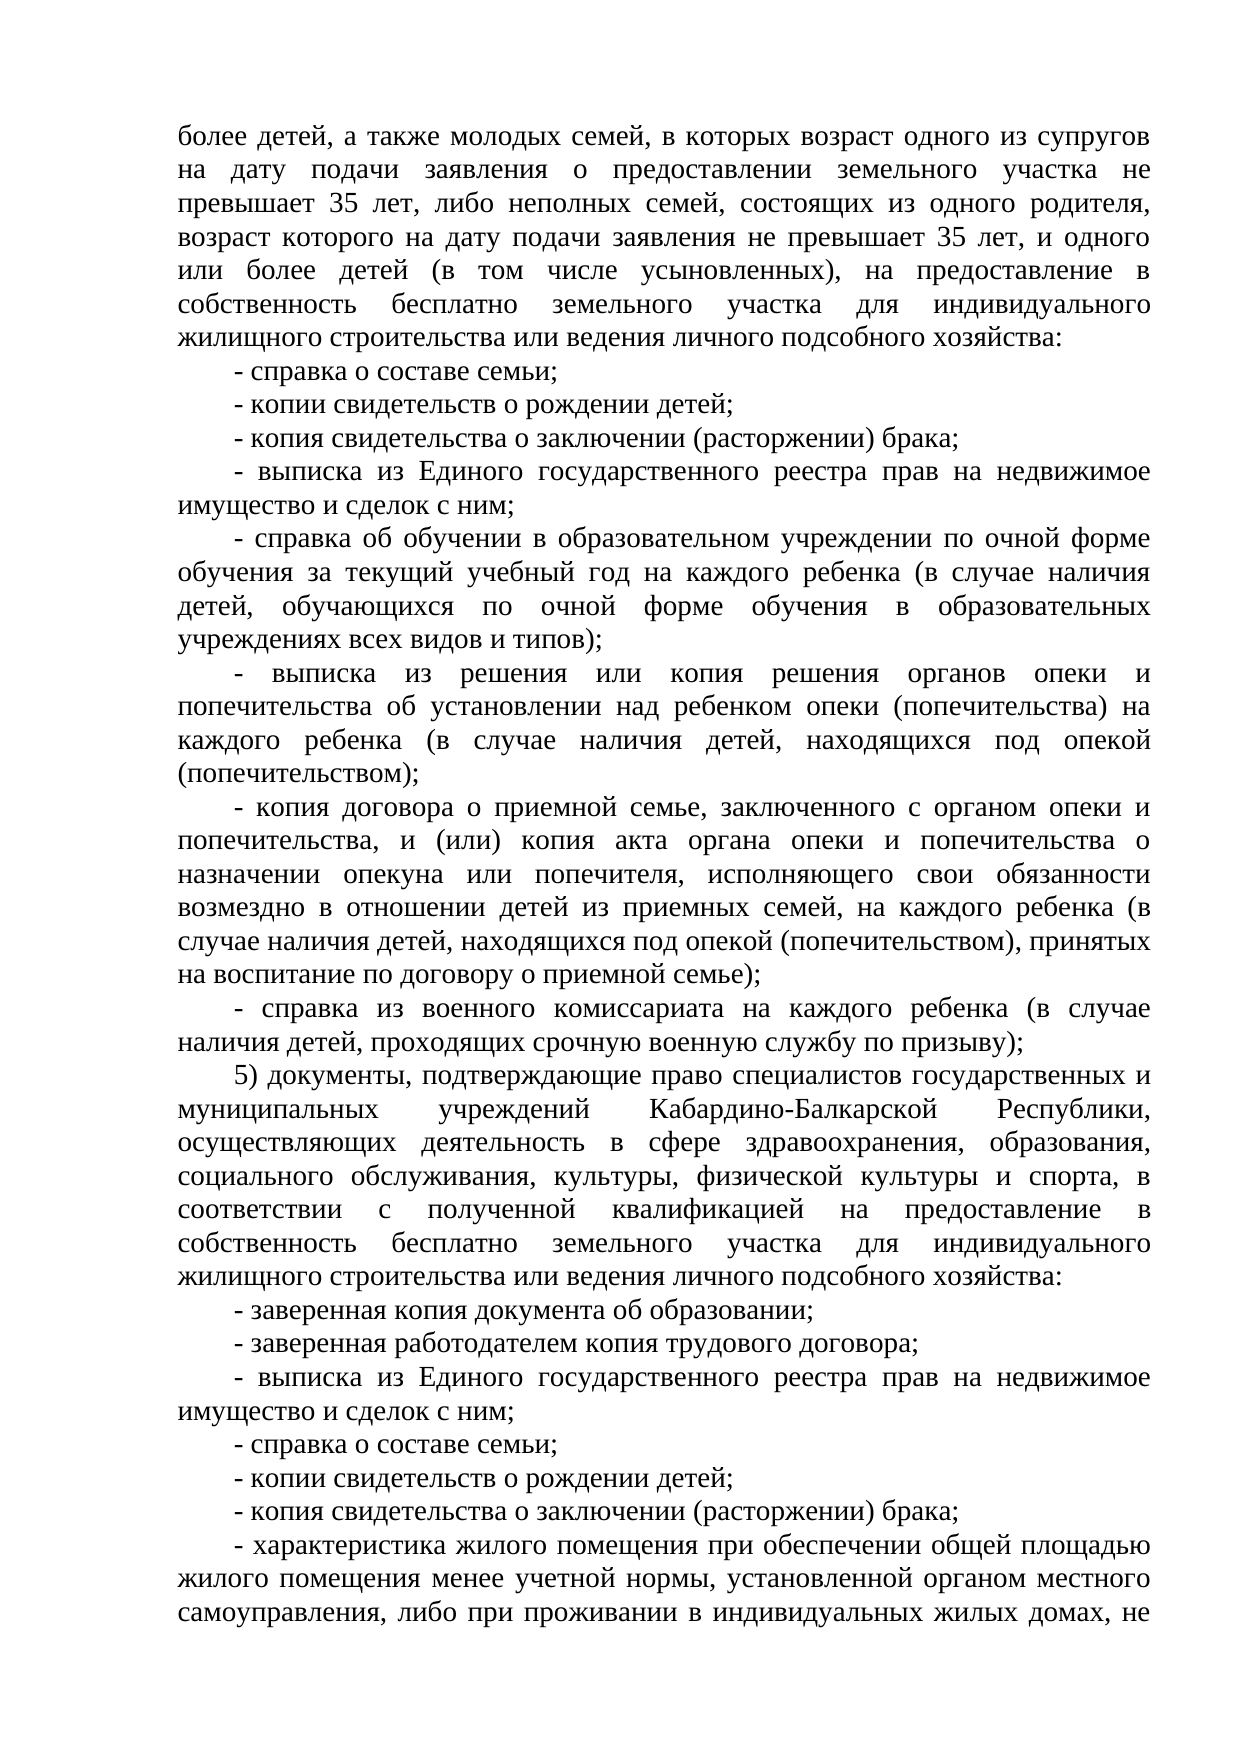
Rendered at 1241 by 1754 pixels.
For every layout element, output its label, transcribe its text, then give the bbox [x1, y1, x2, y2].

text 5) документы, подтверждающие право специалистов государственных и муниципальных учреждений Кабардино-Балкарской Республики, осуществляющих деятельность в сфере здравоохранения, образования, социального обслуживания, культуры, физической культуры и спорта, в соответствии с полученной квалификацией на предоставление в собственность бесплатно земельного участка для индивидуального жилищного строительства или ведения личного подсобного хозяйства: [177, 1057, 1152, 1292]
text - справка из военного комиссариата на каждого ребенка (в случае наличия детей, проходящих срочную военную службу по призыву); [177, 990, 1152, 1057]
text - выписка из Единого государственного реестра прав на недвижимое имущество и сделок с ним; [177, 453, 1152, 521]
text - справка о составе семьи; [177, 353, 1152, 386]
text - выписка из Единого государственного реестра прав на недвижимое имущество и сделок с ним; [177, 1359, 1152, 1426]
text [177, 118, 1152, 353]
text - заверенная копия документа об образовании; [177, 1292, 1152, 1326]
text - копии свидетельств о рождении детей; [177, 1460, 1152, 1493]
text - копия договора о приемной семье, заключенного с органом опеки и попечительства, и (или) копия акта органа опеки и попечительства о назначении опекуна или попечителя, исполняющего свои обязанности возмездно в отношении детей из приемных семей, на каждого ребенка (в случае наличия детей, находящихся под опекой (попечительством), принятых на воспитание по договору о приемной семье); [177, 789, 1152, 990]
text - копия свидетельства о заключении (расторжении) брака; [177, 420, 1152, 453]
text - выписка из решения или копия решения органов опеки и попечительства об установлении над ребенком опеки (попечительства) на каждого ребенка (в случае наличия детей, находящихся под опекой (попечительством); [177, 655, 1152, 789]
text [177, 1527, 1152, 1627]
text - копии свидетельств о рождении детей; [177, 386, 1152, 420]
text - справка об обучении в образовательном учреждении по очной форме обучения за текущий учебный год на каждого ребенка (в случае наличия детей, обучающихся по очной форме обучения в образовательных учреждениях всех видов и типов); [177, 521, 1152, 655]
text - справка о составе семьи; [177, 1426, 1152, 1460]
text - заверенная работодателем копия трудового договора; [177, 1326, 1152, 1359]
text - копия свидетельства о заключении (расторжении) брака; [177, 1493, 1152, 1527]
